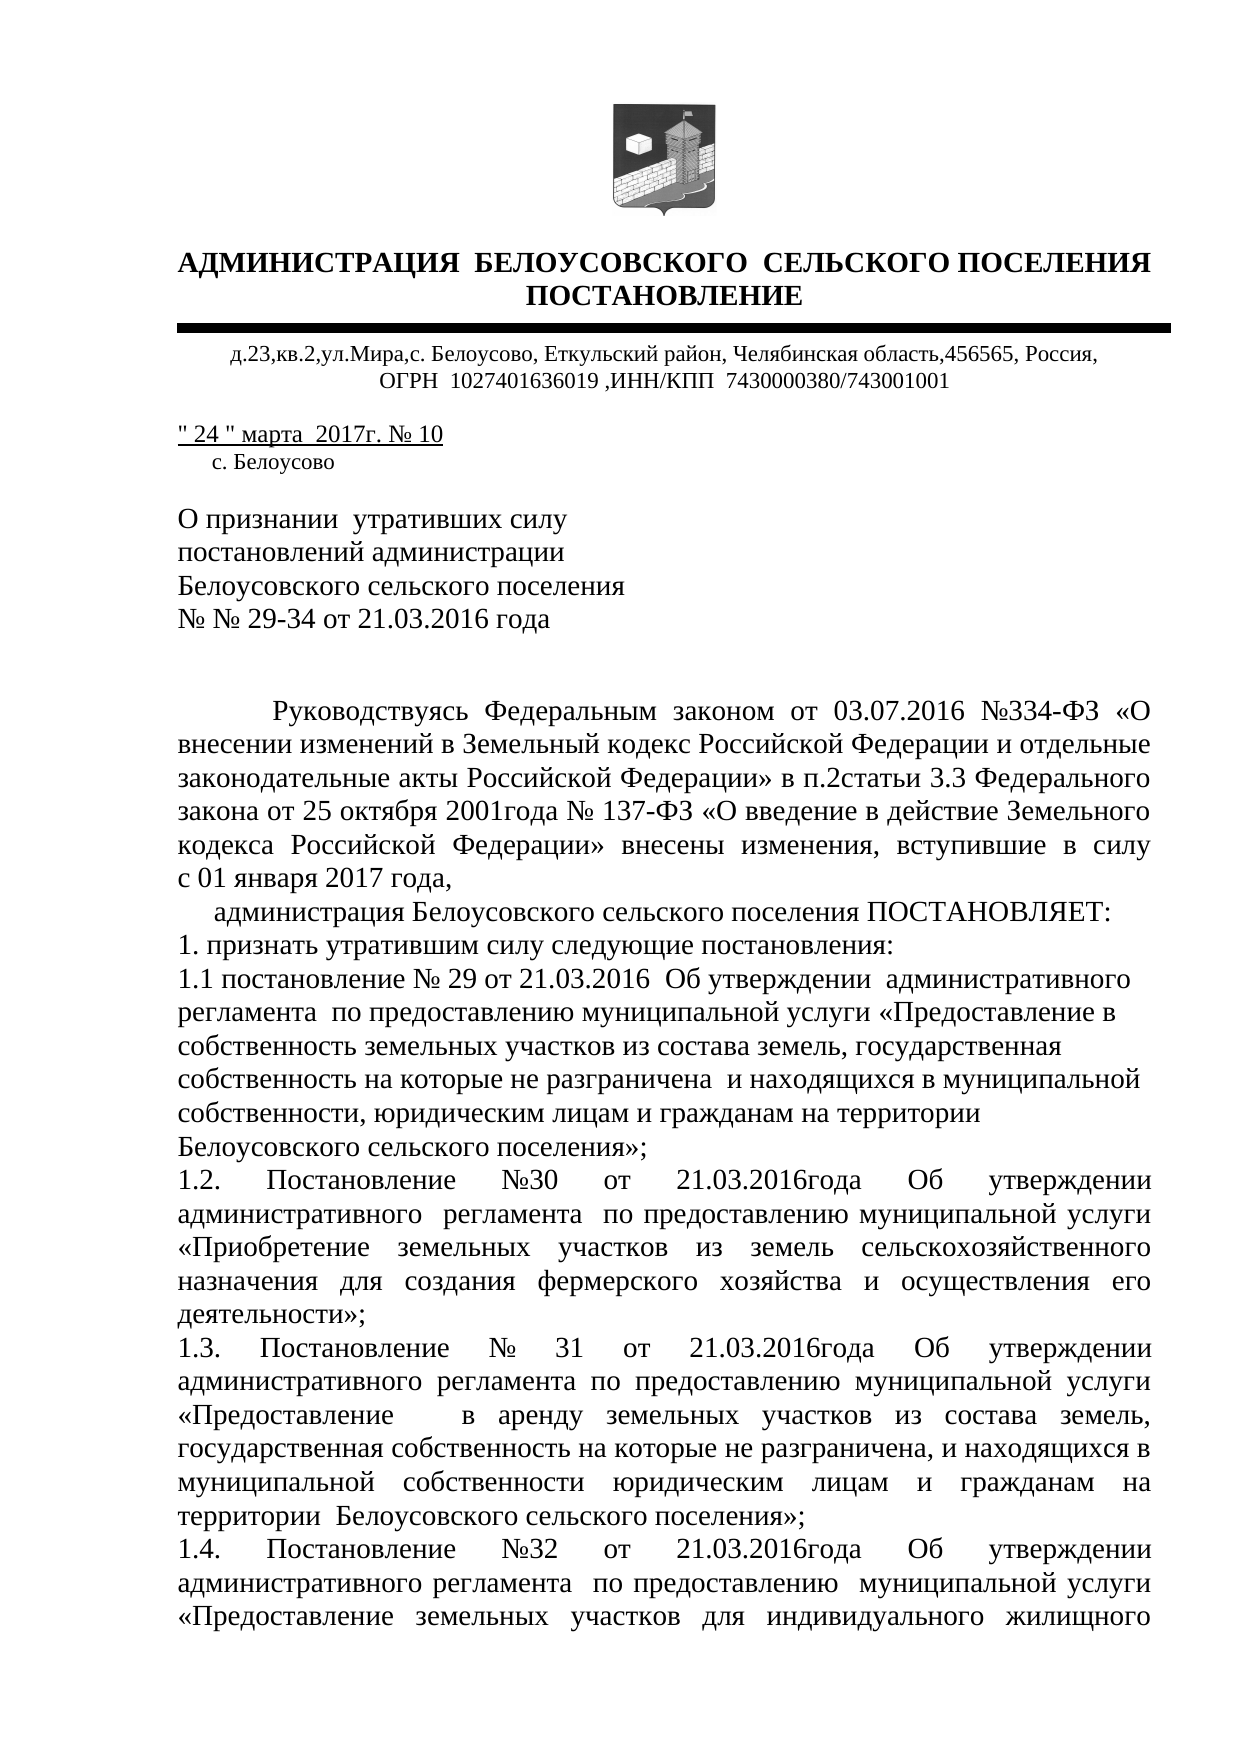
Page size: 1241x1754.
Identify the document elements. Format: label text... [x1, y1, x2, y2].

text О признании утративших силу [177, 501, 1152, 534]
text с. Белоусово [177, 448, 1152, 475]
text д.23,кв.2,ул.Мира,с. Белоусово, Еткульский район, Челябинская область,456565, Россия, [177, 341, 1152, 367]
text Белоусовского сельского поселения [177, 568, 1152, 602]
picture [612, 102, 717, 216]
text Руководствуясь Федеральным законом от 03.07.2016 №334-ФЗ «О внесении изменений в Земельный кодекс Российской Федерации и отдельные законодательные акты Российской Федерации» в п.2статьи 3.3 Федерального закона от 25 октября 2001года № 137-ФЗ «О введение в действие Земельного кодекса Российской Федерации» внесены изменения, вступившие в силу с 01 января 2017 года, [177, 693, 1152, 894]
text постановлений администрации [177, 534, 1152, 568]
text ОГРН 1027401636019 ,ИНН/КПП 7430000380/743001001 [177, 367, 1152, 393]
text " 24 " марта 2017г. № 10 [177, 419, 1152, 448]
text 1.1 постановление № 29 от 21.03.2016 Об утверждении административного регламента по предоставлению муниципальной услуги «Предоставление в собственность земельных участков из состава земель, государственная собственность на которые не разграничена и находящихся в муниципальной собственности, юридическим лицам и гражданам на территории Белоусовского сельского поселения»; [177, 961, 1152, 1162]
text администрация Белоусовского сельского поселения ПОСТАНОВЛЯЕТ: [177, 894, 1152, 927]
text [177, 1531, 1152, 1632]
text 1.2. Постановление №30 от 21.03.2016года Об утверждении административного регламента по предоставлению муниципальной услуги «Приобретение земельных участков из земель сельскохозяйственного назначения для создания фермерского хозяйства и осуществления его деятельности»; [177, 1162, 1152, 1330]
text ПОСТАНОВЛЕНИЕ [177, 278, 1152, 312]
text АДМИНИСТРАЦИЯ БЕЛОУСОВСКОГО СЕЛЬСКОГО ПОСЕЛЕНИЯ [177, 245, 1152, 278]
text 1.3. Постановление № 31 от 21.03.2016года Об утверждении административного регламента по предоставлению муниципальной услуги «Предоставление в аренду земельных участков из состава земель, государственная собственность на которые не разграничена, и находящихся в муниципальной собственности юридическим лицам и гражданам на территории Белоусовского сельского поселения»; [177, 1330, 1152, 1531]
text 1. признать утратившим силу следующие постановления: [177, 927, 1152, 961]
text № № 29-34 от 21.03.2016 года [177, 602, 1152, 635]
